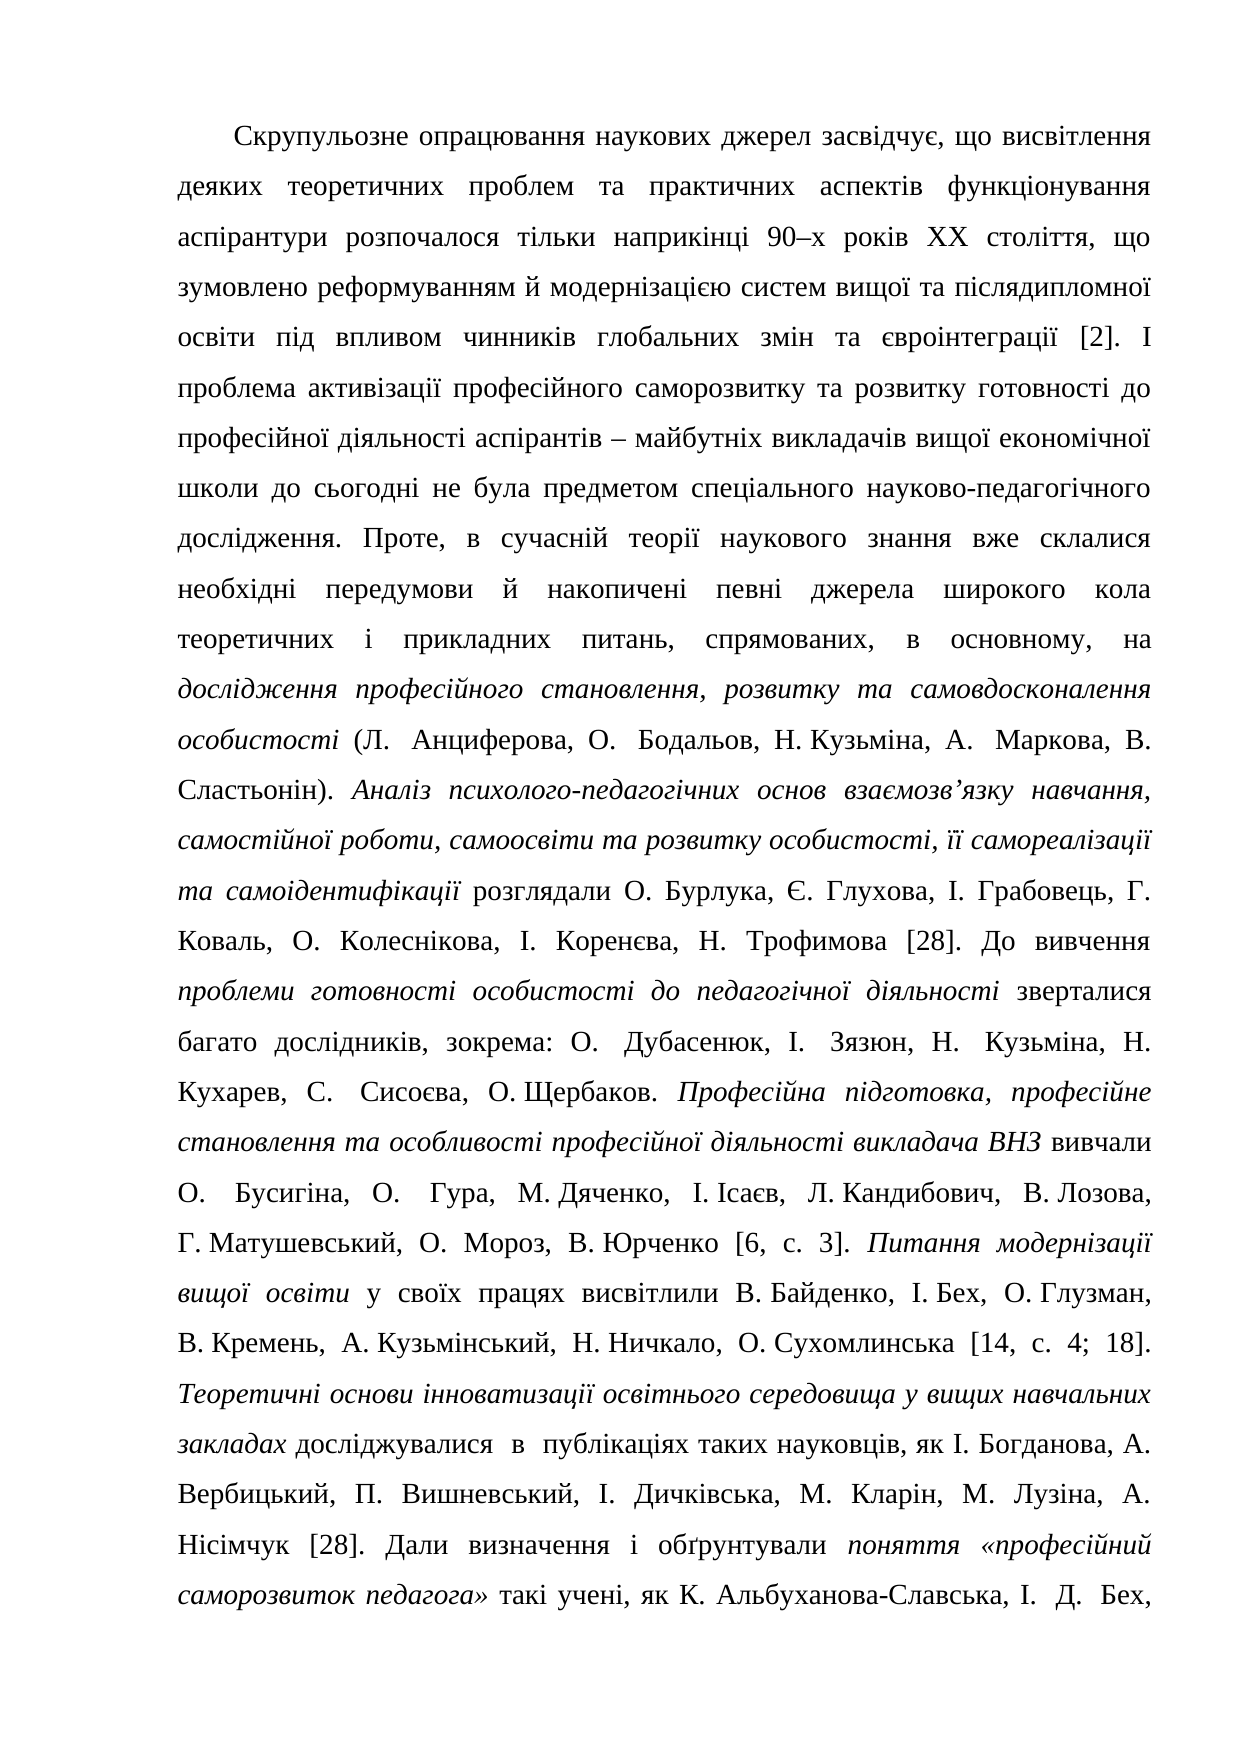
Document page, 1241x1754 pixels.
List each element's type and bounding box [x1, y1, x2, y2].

text [177, 118, 1152, 1611]
